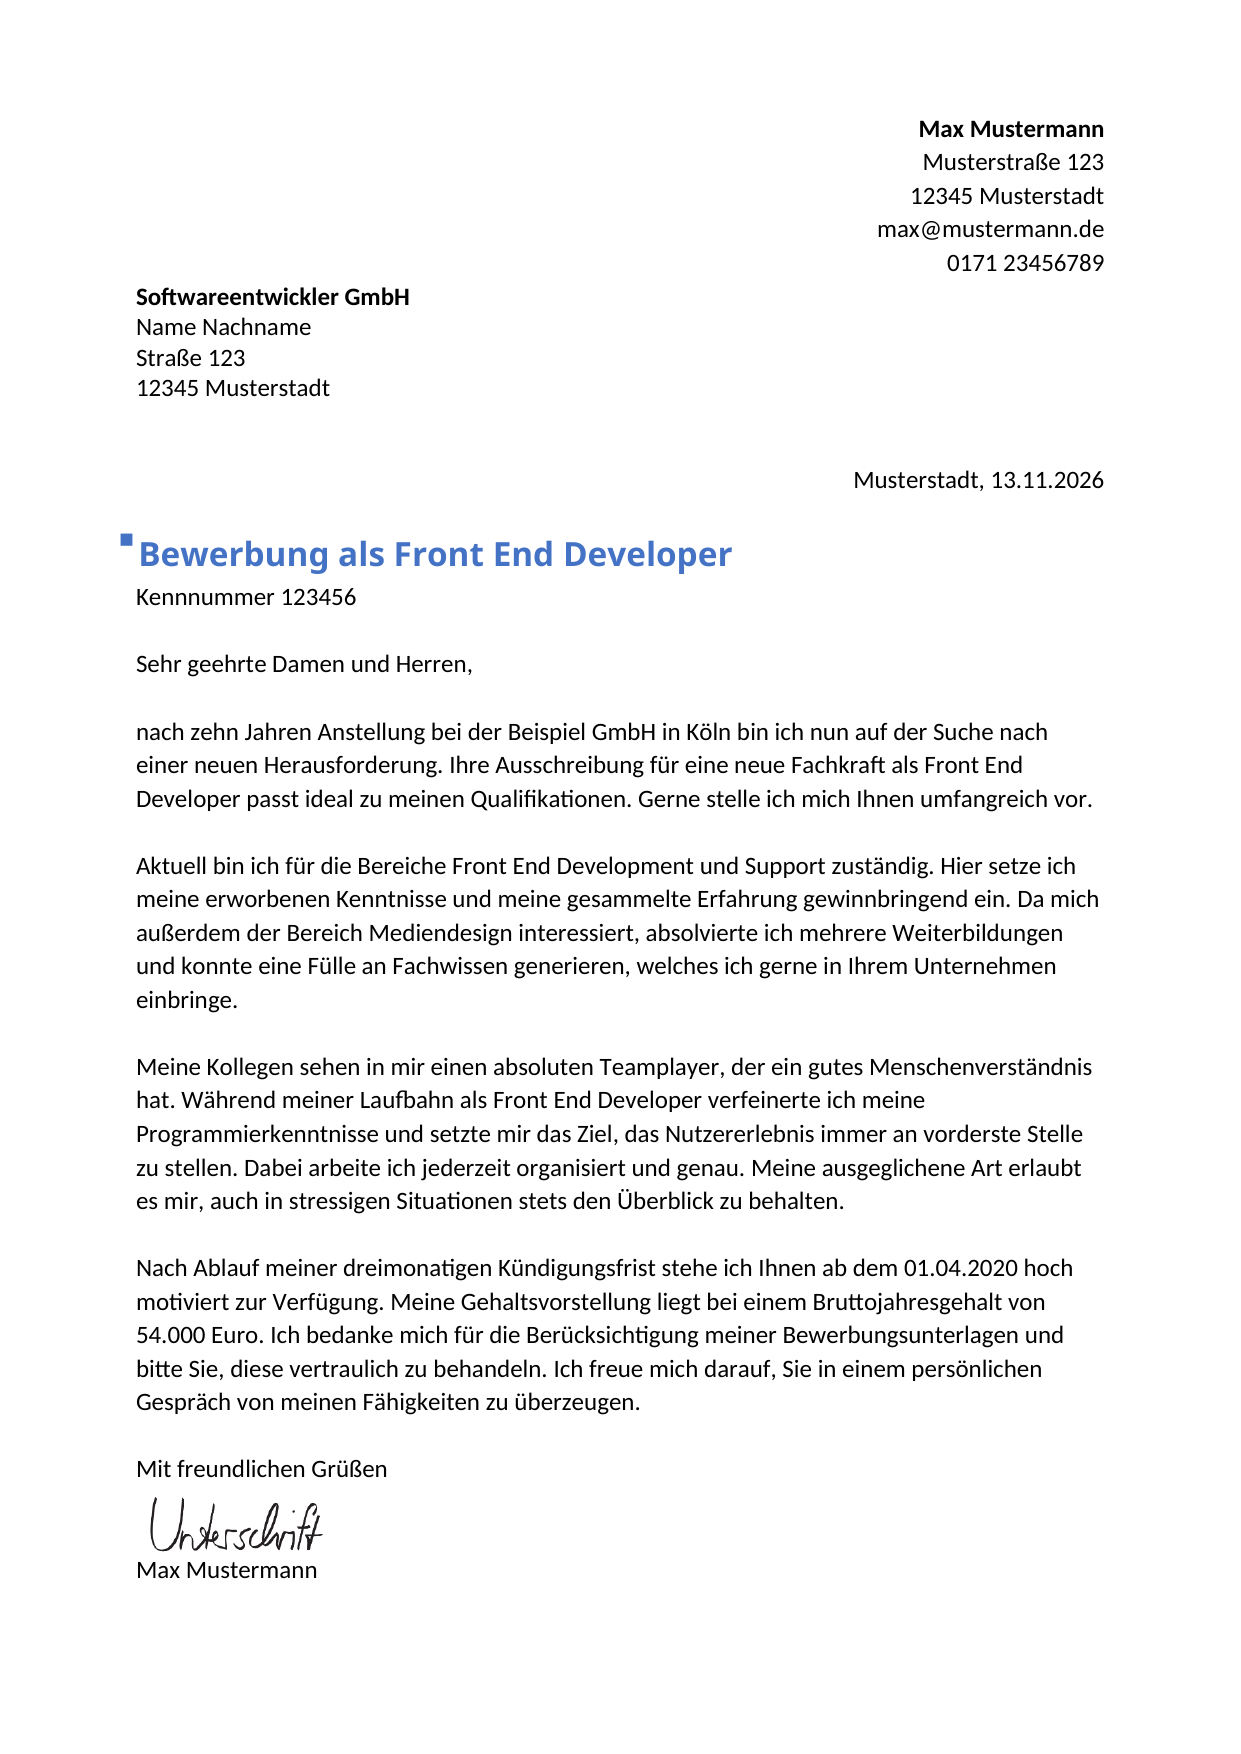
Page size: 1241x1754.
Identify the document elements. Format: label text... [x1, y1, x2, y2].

text nach zehn Jahren Anstellung bei der Beispiel GmbH in Köln bin ich nun auf der Suche nach einer neuen Herausforderung. Ihre Ausschreibung für eine neue Fachkraft als Front End Developer passt ideal zu meinen Qualifikationen. Gerne stelle ich mich Ihnen umfangreich vor. [136, 716, 1104, 813]
text Aktuell bin ich für die Bereiche Front End Development und Support zuständig. Hier setze ich meine erworbenen Kenntnisse und meine gesammelte Erfahrung gewinnbringend ein. Da mich außerdem der Bereich Mediendesign interessiert, absolvierte ich mehrere Weiterbildungen und konnte eine Fülle an Fachwissen generieren, welches ich gerne in Ihrem Unternehmen einbringe. [136, 850, 1104, 1014]
text Musterstraße 123 [136, 147, 1104, 177]
text Meine Kollegen sehen in mir einen absoluten Teamplayer, der ein gutes Menschenverständnis hat. Während meiner Laufbahn als Front End Developer verfeinerte ich meine Programmierkenntnisse und setzte mir das Ziel, das Nutzererlebnis immer an vorderste Stelle zu stellen. Dabei arbeite ich jederzeit organisiert und genau. Meine ausgeglichene Art erlaubt es mir, auch in stressigen Situationen stets den Überblick zu behalten. [136, 1051, 1104, 1216]
text Straße 123 [136, 342, 1104, 372]
text Mit freundlichen Grüßen [136, 1454, 1104, 1484]
text Bewerbung als Front End Developer [121, 531, 1104, 576]
text Musterstadt, 10.06.2022 [136, 464, 1104, 494]
text Sehr geehrte Damen und Herren, [136, 649, 1104, 679]
text 12345 Musterstadt [136, 372, 1104, 403]
text Name Nachname [136, 311, 1104, 342]
text Kennnummer 123456 [136, 582, 1104, 612]
text max@mustermann.de [136, 214, 1104, 244]
text Max Mustermann [136, 113, 1104, 143]
text 12345 Musterstadt [136, 180, 1104, 211]
text Nach Ablauf meiner dreimonatigen Kündigungsfrist stehe ich Ihnen ab dem 01.04.2020 hoch motiviert zur Verfügung. Meine Gehaltsvorstellung liegt bei einem Bruttojahresgehalt von 54.000 Euro. Ich bedanke mich für die Berücksichtigung meiner Bewerbungsunterlagen und bitte Sie, diese vertraulich zu behandeln. Ich freue mich darauf, Sie in einem persönlichen Gespräch von meinen Fähigkeiten zu überzeugen. [136, 1252, 1104, 1417]
picture [142, 1497, 323, 1555]
text Max Mustermann [136, 1554, 1104, 1585]
text 0171 23456789 [136, 247, 1104, 278]
text Softwareentwickler GmbH [136, 281, 1104, 311]
